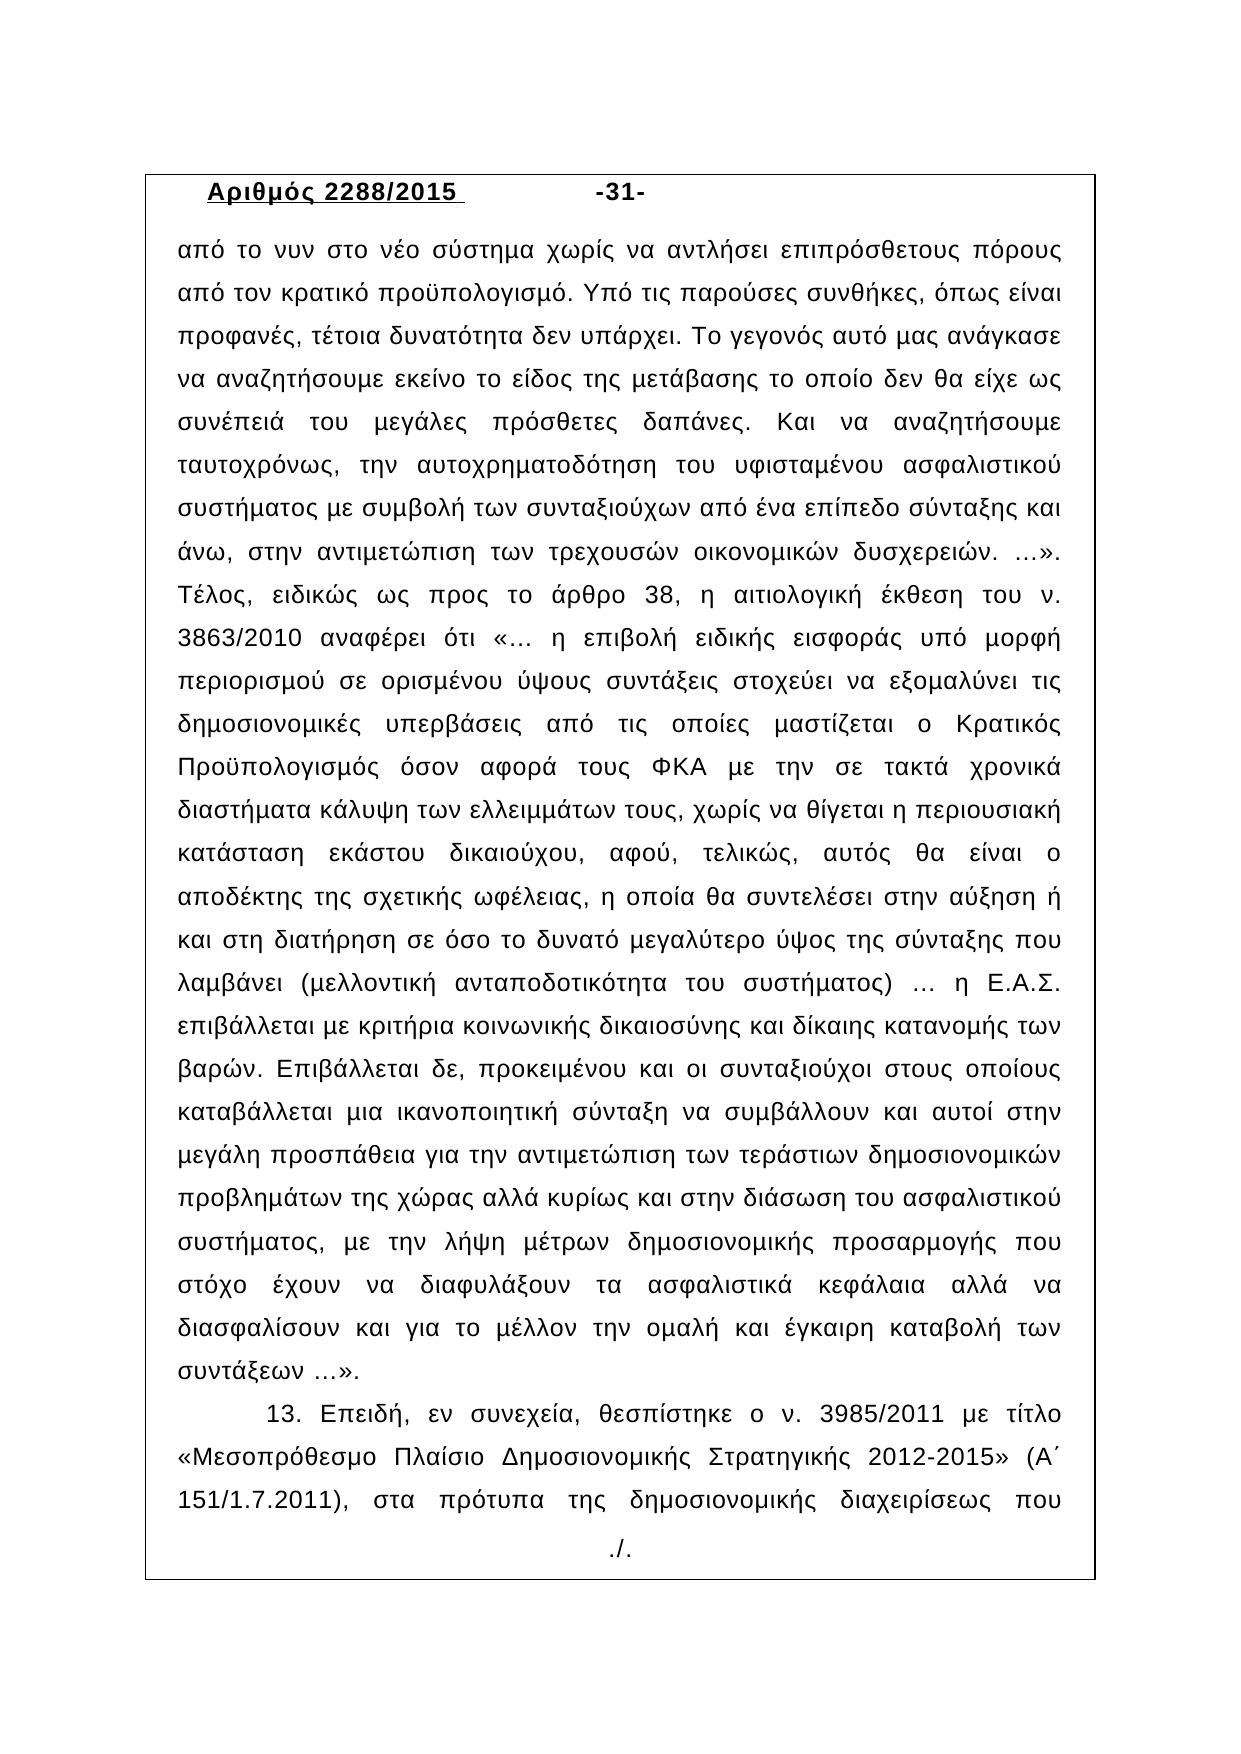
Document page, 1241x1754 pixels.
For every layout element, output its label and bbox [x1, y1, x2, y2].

text [177, 235, 1063, 1385]
text [177, 1399, 1063, 1514]
